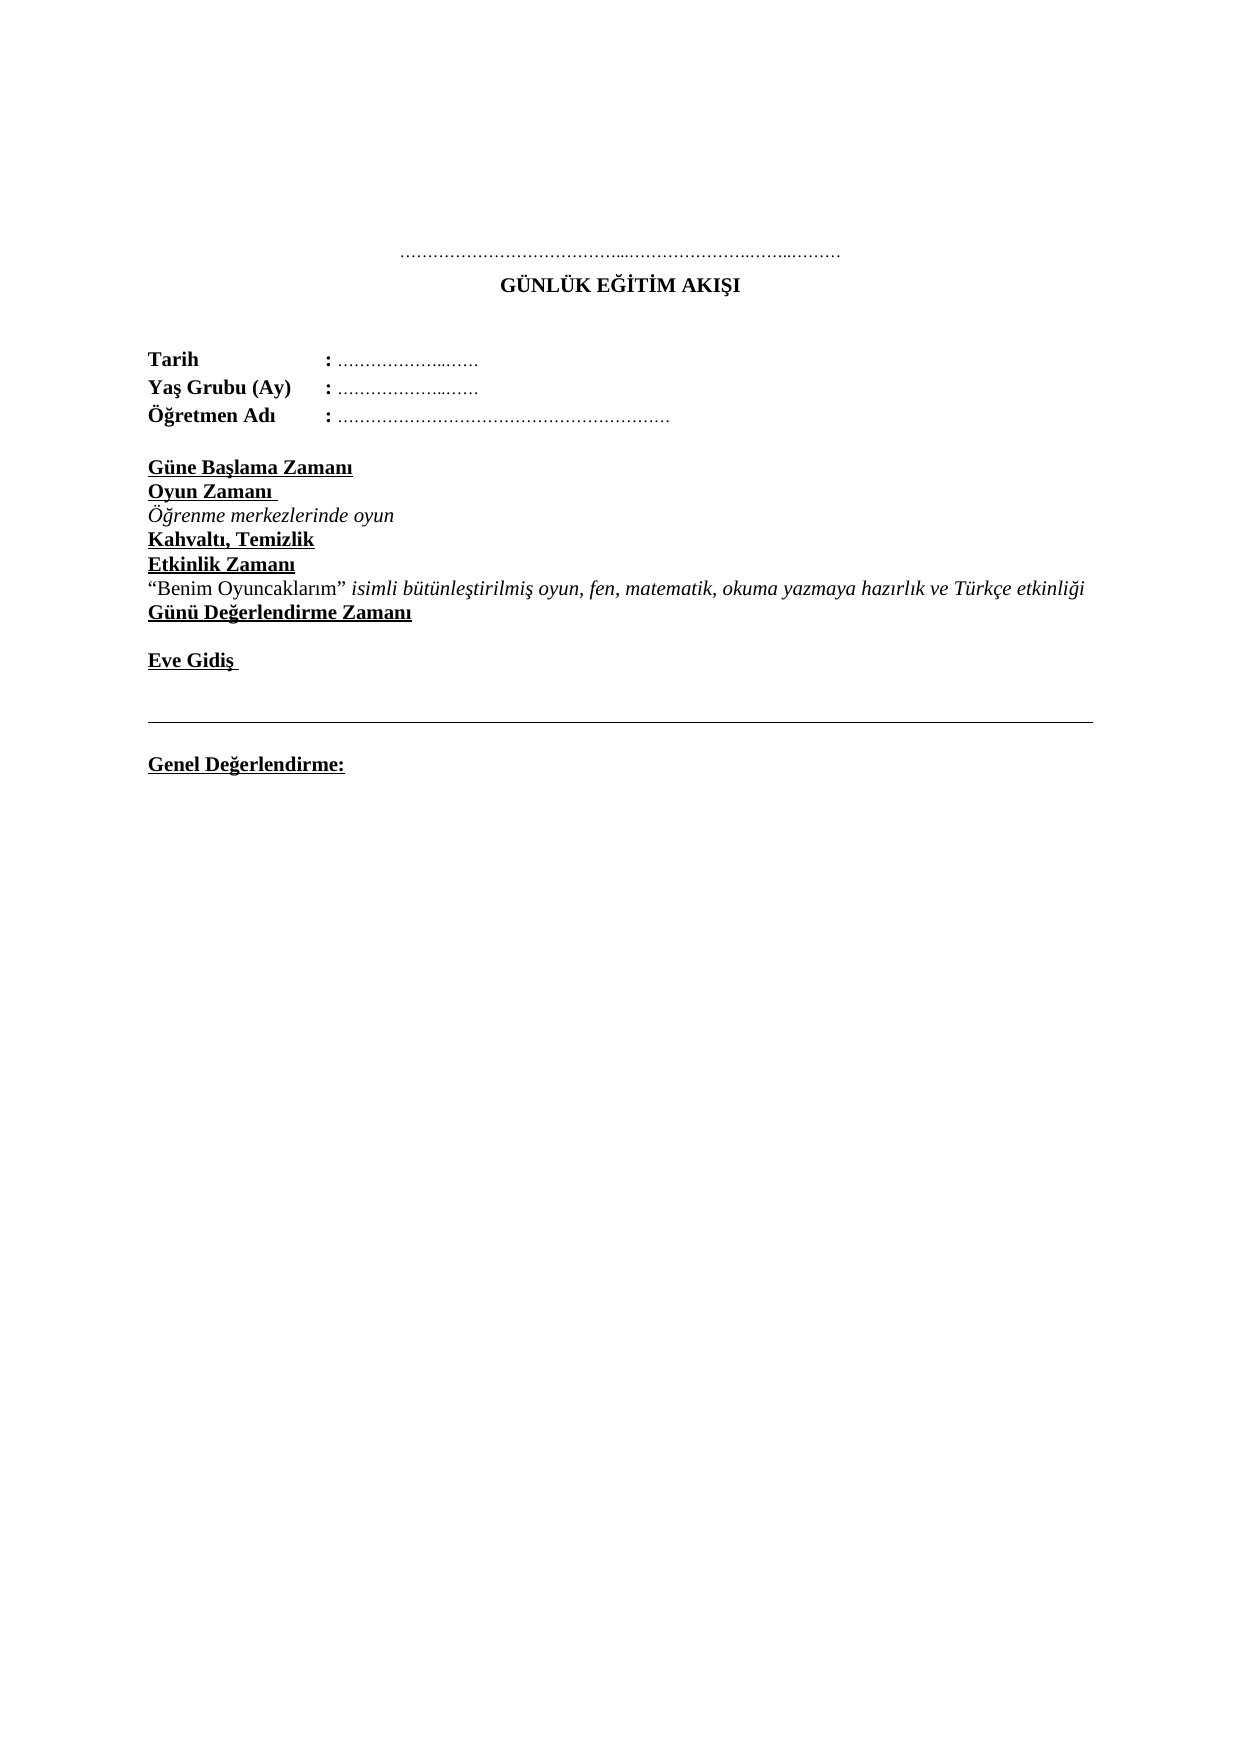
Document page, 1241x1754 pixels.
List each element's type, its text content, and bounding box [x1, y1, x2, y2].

text Yaş Grubu (Ay) : ………………..…… [148, 375, 1093, 399]
list Öğrenme merkezlerinde oyun [148, 503, 1093, 527]
list Kahvaltı, Temizlik [148, 527, 1093, 551]
list Günü Değerlendirme Zamanı [148, 599, 1093, 624]
text GÜNLÜK EĞİTİM AKIŞI [148, 273, 1093, 297]
list Etkinlik Zamanı [148, 551, 1093, 576]
list “Benim Oyuncaklarım” isimli bütünleştirilmiş oyun, fen, matematik, okuma yazmaya hazırlık ve Türkçe etkinliği [148, 576, 1093, 599]
text Tarih : ………………..…… [148, 346, 1093, 371]
list Güne Başlama Zamanı [148, 455, 1093, 479]
list Oyun Zamanı [148, 479, 1093, 503]
text …………………………………...………………….……..……… [148, 242, 1093, 261]
list Eve Gidiş [148, 648, 1093, 672]
text Genel Değerlendirme: [148, 752, 1093, 776]
text Öğretmen Adı : …………………………………………………… [148, 403, 1093, 427]
